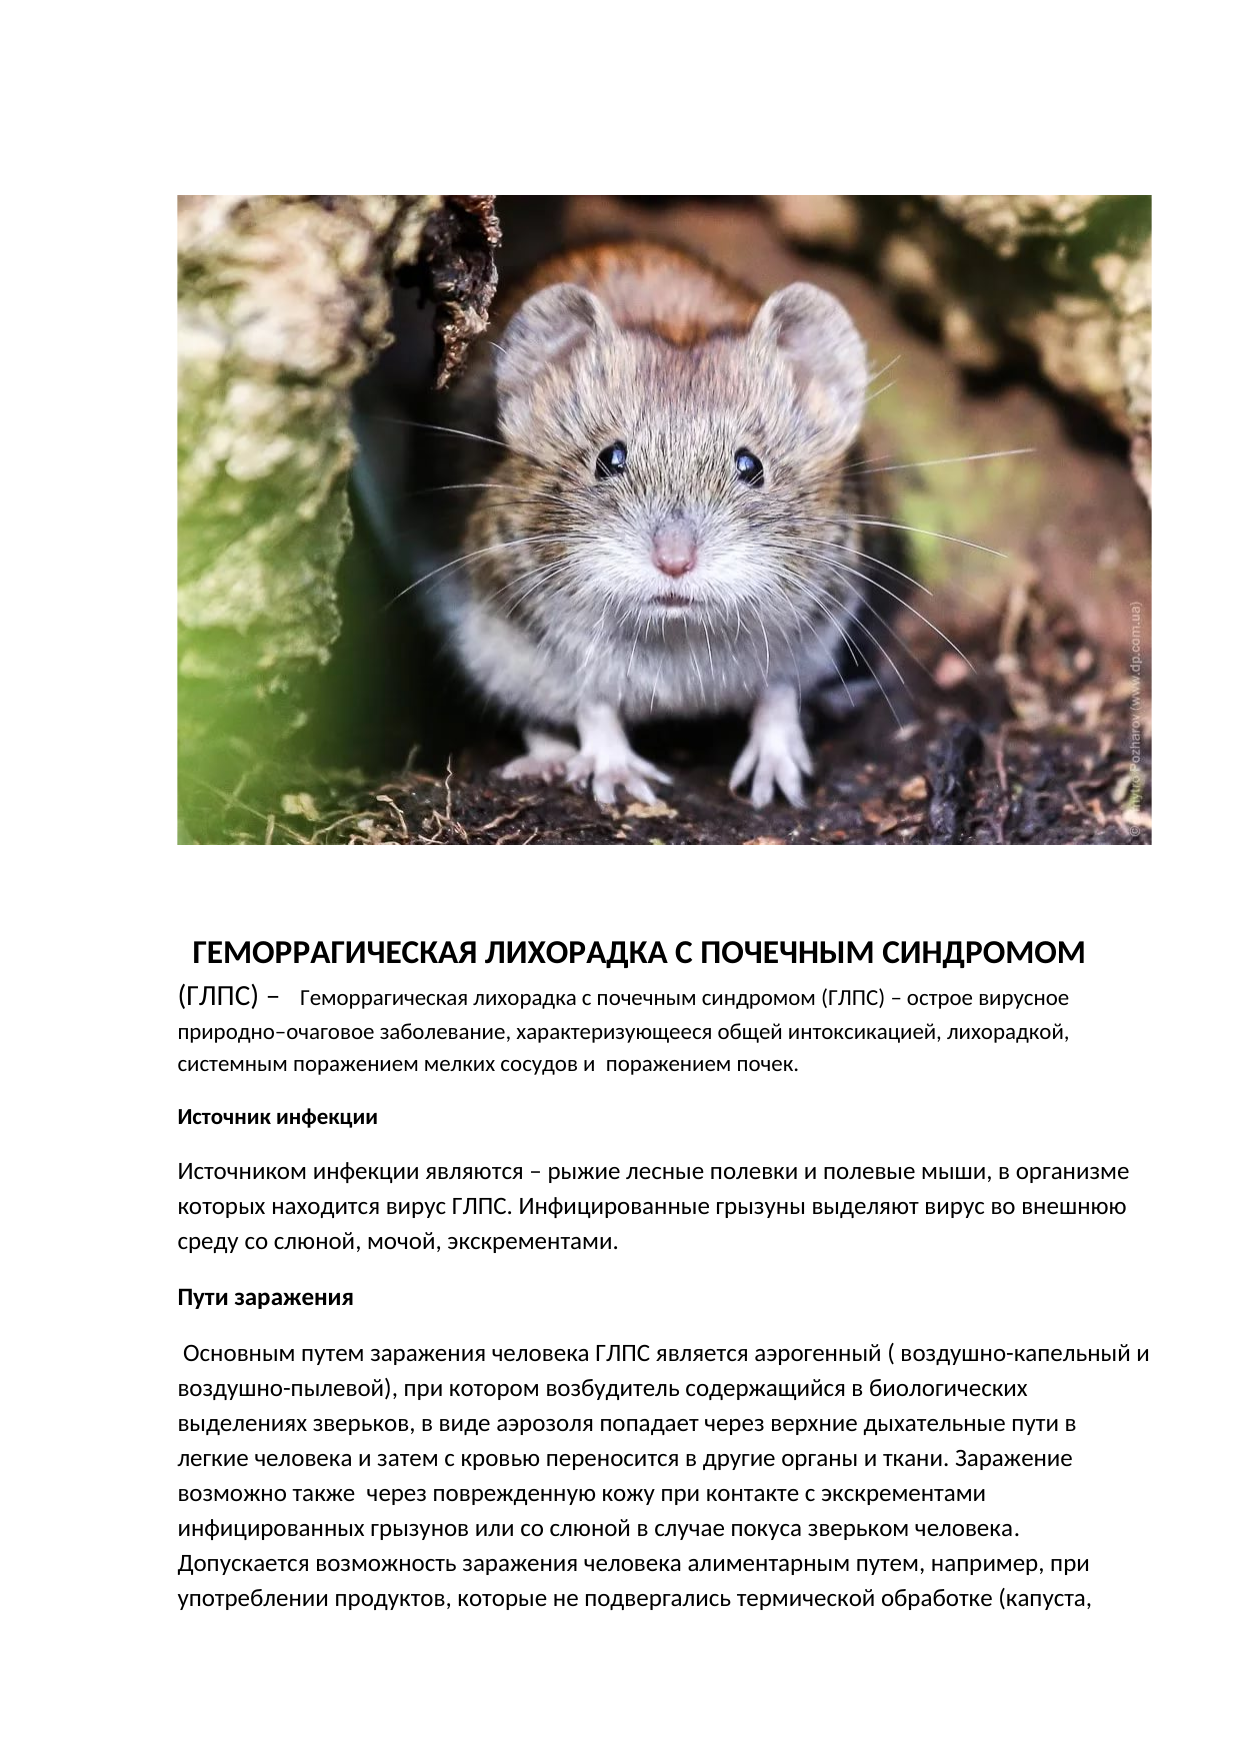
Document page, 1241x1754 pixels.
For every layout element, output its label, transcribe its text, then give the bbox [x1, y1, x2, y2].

text Источником инфекции являются – рыжие лесные полевки и полевые мыши, в организме которых находится вирус ГЛПС. Инфицированные грызуны выделяют вирус во внешнюю среду со слюной, мочой, экскрементами. [177, 1155, 1152, 1256]
picture [177, 195, 1152, 845]
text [177, 1337, 1152, 1612]
text Пути заражения [177, 1281, 1152, 1311]
text Геморрагическая лихорадка с почечным синдромом (ГЛПС) – Геморрагическая лихорадка с почечным синдромом (ГЛПС) – острое вирусное природно–очаговое заболевание, характеризующееся общей интоксикацией, лихорадкой, системным поражением мелких сосудов и поражением почек. [177, 931, 1152, 1077]
text Источник инфекции [177, 1102, 1152, 1130]
